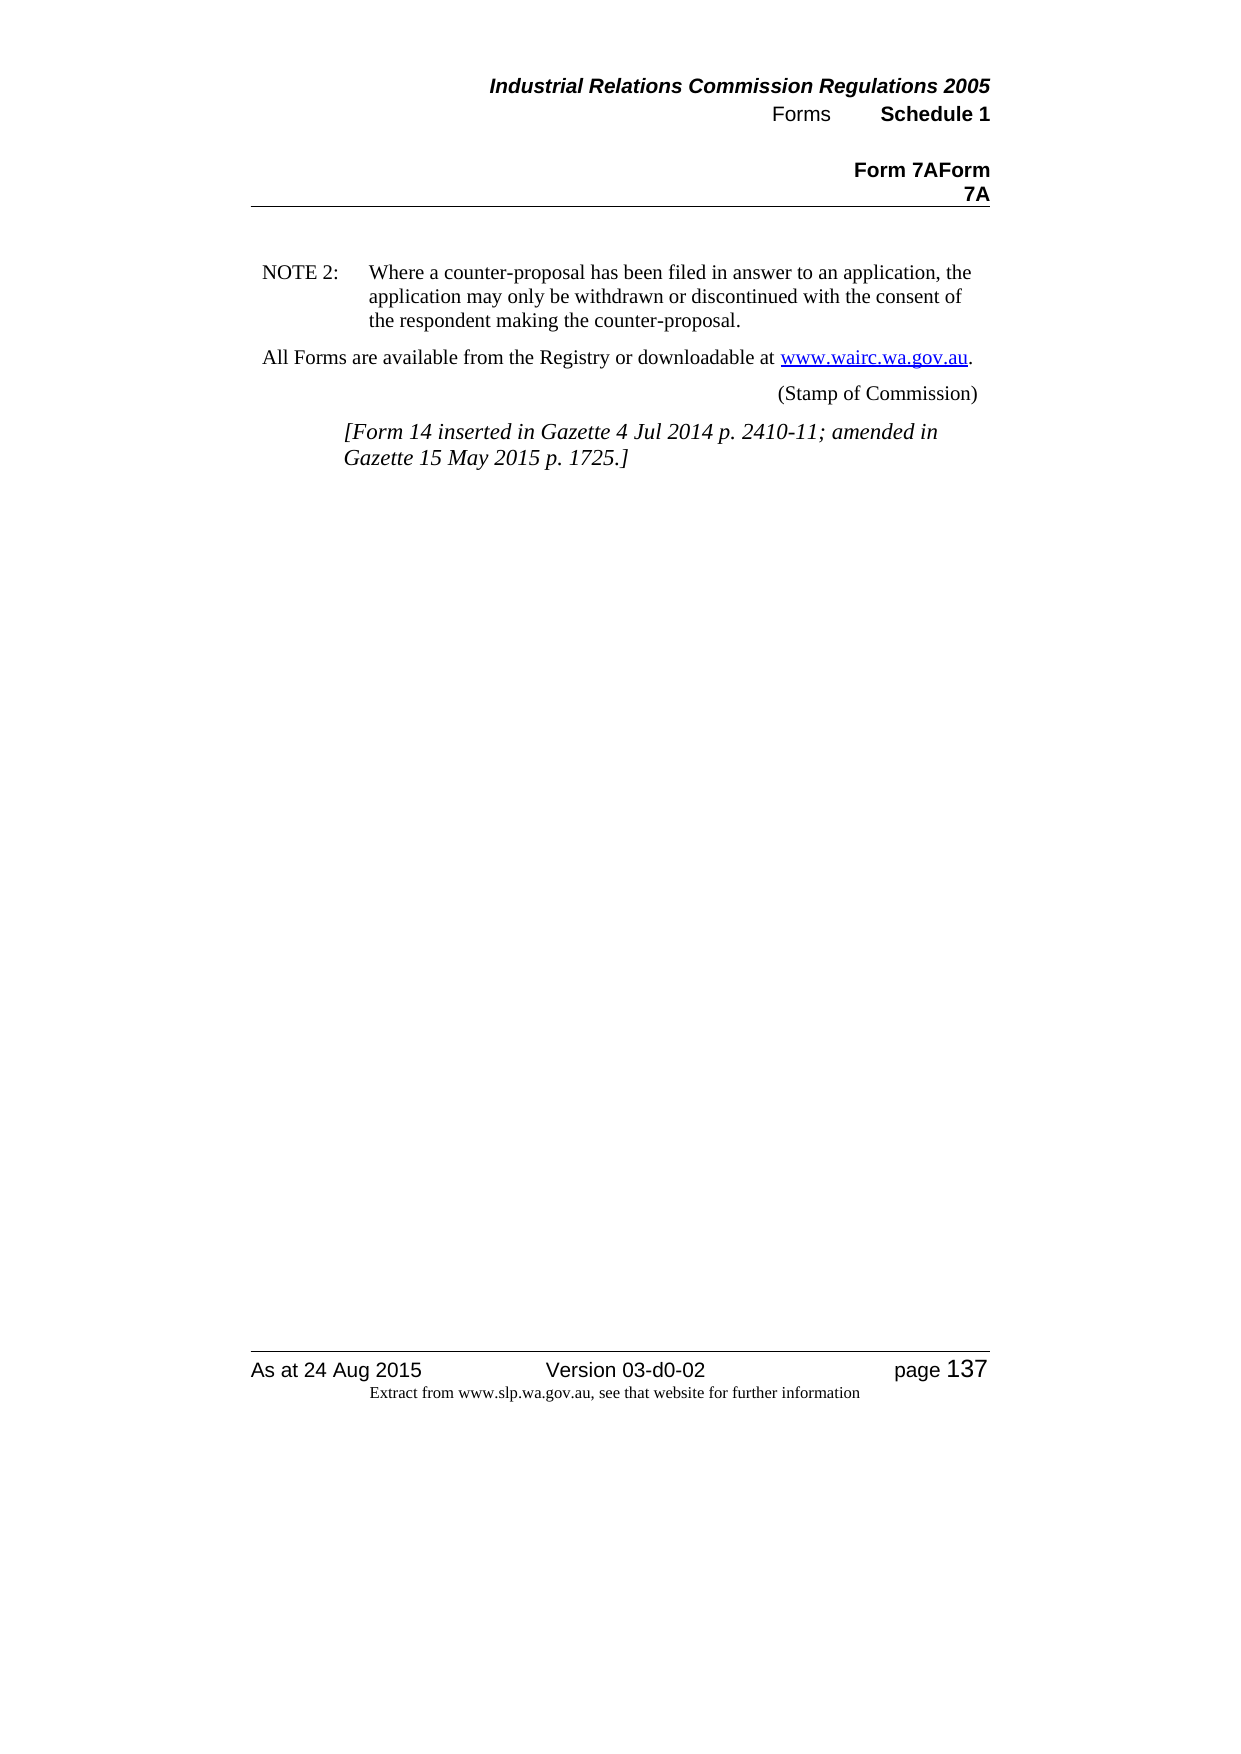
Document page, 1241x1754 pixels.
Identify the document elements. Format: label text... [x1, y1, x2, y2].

text [Form 14 inserted in Gazette 4 Jul 2014 p. 2410-11; amended in Gazette 15 May 2015 p. 1725.] [251, 418, 990, 471]
table_cell NOTE 2: Where a counter-proposal has been filed in answer to an application, the application may only be withdrawn or discontinued with the consent of the respondent making the counter-proposal. All Forms are available from the Registry or downloadable at www.wairc.wa.gov.au. (Stamp of Commission) [251, 248, 989, 405]
